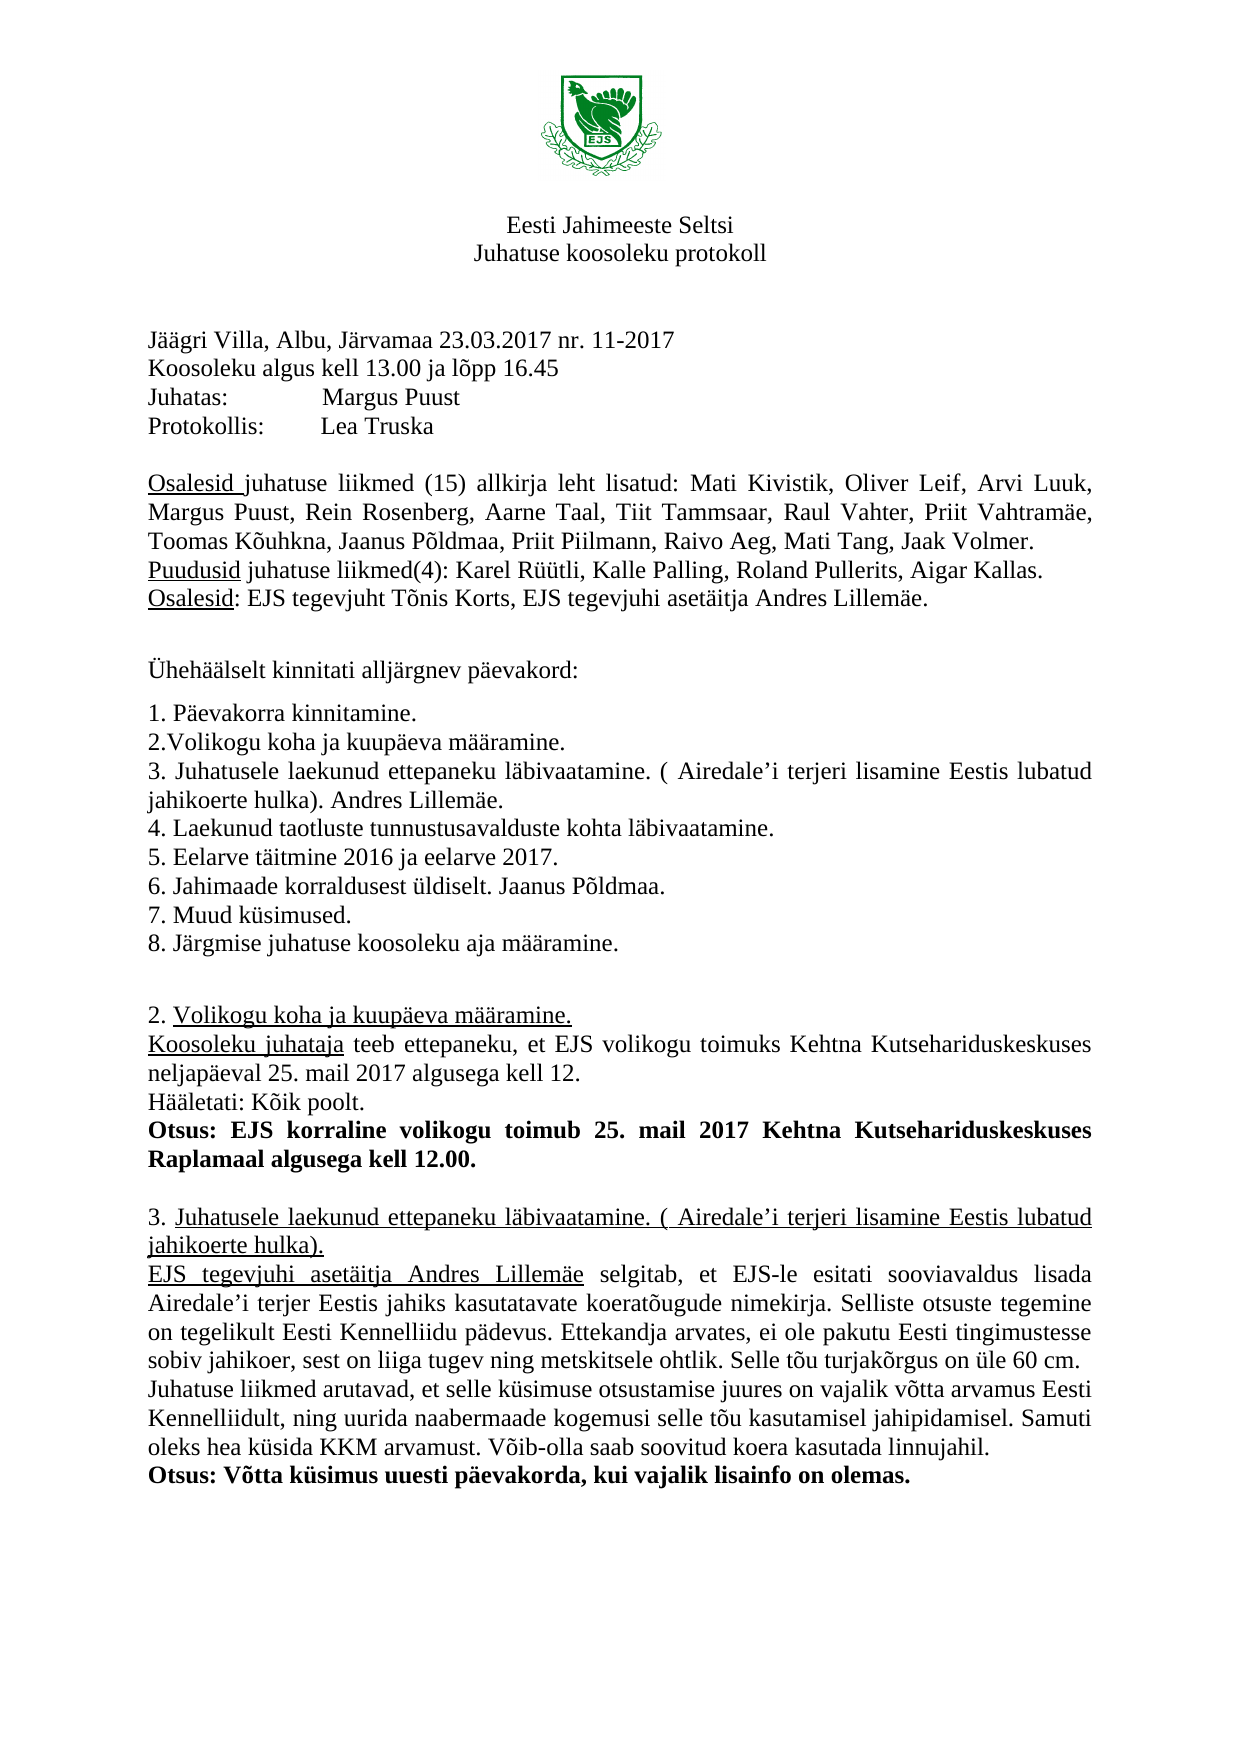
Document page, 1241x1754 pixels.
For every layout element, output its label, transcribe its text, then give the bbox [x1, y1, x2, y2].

text 3. Juhatusele laekunud ettepaneku läbivaatamine. ( Airedale’i terjeri lisamine Eestis lubatud jahikoerte hulka). Andres Lillemäe. [148, 756, 1093, 813]
text Otsus: EJS korraline volikogu toimub 25. mail 2017 Kehtna Kutsehariduskeskuses Raplamaal algusega kell 12.00. [148, 1115, 1093, 1173]
text Protokollis: Lea Truska [148, 411, 1093, 440]
text Otsus: Võtta küsimus uuesti päevakorda, kui vajalik lisainfo on olemas. [148, 1460, 1093, 1489]
text Puudusid juhatuse liikmed(4): Karel Rüütli, Kalle Palling, Roland Pullerits, Aigar Kallas. [148, 555, 1093, 583]
text Juhatuse koosoleku protokoll [148, 238, 1093, 267]
text 3. Juhatusele laekunud ettepaneku läbivaatamine. ( Airedale’i terjeri lisamine Eestis lubatud jahikoerte hulka). [148, 1202, 1093, 1259]
text 7. Muud küsimused. [148, 900, 1093, 928]
text Ühehäälselt kinnitati alljärgnev päevakord: [148, 655, 1093, 684]
text Juhatas: Margus Puust [148, 382, 1093, 411]
text Osalesid: EJS tegevjuht Tõnis Korts, EJS tegevjuhi asetäitja Andres Lillemäe. [148, 583, 1093, 612]
text 4. Laekunud taotluste tunnustusavalduste kohta läbivaatamine. [148, 813, 1093, 842]
picture [538, 70, 666, 181]
text 8. Järgmise juhatuse koosoleku aja määramine. [148, 928, 1093, 957]
text Osalesid juhatuse liikmed (15) allkirja leht lisatud: Mati Kivistik, Oliver Leif, Arvi Luuk, Margus Puust, Rein Rosenberg, Aarne Taal, Tiit Tammsaar, Raul Vahter, Priit Vahtramäe, Toomas Kõuhkna, Jaanus Põldmaa, Priit Piilmann, Raivo Aeg, Mati Tang, Jaak Volmer. [148, 468, 1093, 555]
text 1. Päevakorra kinnitamine. [148, 698, 1093, 727]
text 6. Jahimaade korraldusest üldiselt. Jaanus Põldmaa. [148, 871, 1093, 900]
text EJS tegevjuhi asetäitja Andres Lillemäe selgitab, et EJS-le esitati sooviavaldus lisada Airedale’i terjer Eestis jahiks kasutatavate koeratõugude nimekirja. Selliste otsuste tegemine on tegelikult Eesti Kennelliidu pädevus. Ettekandja arvates, ei ole pakutu Eesti tingimustesse sobiv jahikoer, sest on liiga tugev ning metskitsele ohtlik. Selle tõu turjakõrgus on üle 60 cm. [148, 1259, 1093, 1374]
text 2.Volikogu koha ja kuupäeva määramine. [148, 727, 1093, 756]
text Koosoleku juhataja teeb ettepaneku, et EJS volikogu toimuks Kehtna Kutsehariduskeskuses neljapäeval 25. mail 2017 algusega kell 12. [148, 1029, 1093, 1087]
text Koosoleku algus kell 13.00 ja lõpp 16.45 [148, 353, 1093, 382]
text 5. Eelarve täitmine 2016 ja eelarve 2017. [148, 842, 1093, 871]
text Eesti Jahimeeste Seltsi [148, 210, 1093, 238]
text 2. Volikogu koha ja kuupäeva määramine. [148, 1000, 1093, 1029]
text Hääletati: Kõik poolt. [148, 1087, 1093, 1115]
text Juhatuse liikmed arutavad, et selle küsimuse otsustamise juures on vajalik võtta arvamus Eesti Kennelliidult, ning uurida naabermaade kogemusi selle tõu kasutamisel jahipidamisel. Samuti oleks hea küsida KKM arvamust. Võib-olla saab soovitud koera kasutada linnujahil. [148, 1374, 1093, 1460]
text Jäägri Villa, Albu, Järvamaa 23.03.2017 nr. 11-2017 [148, 325, 1093, 353]
